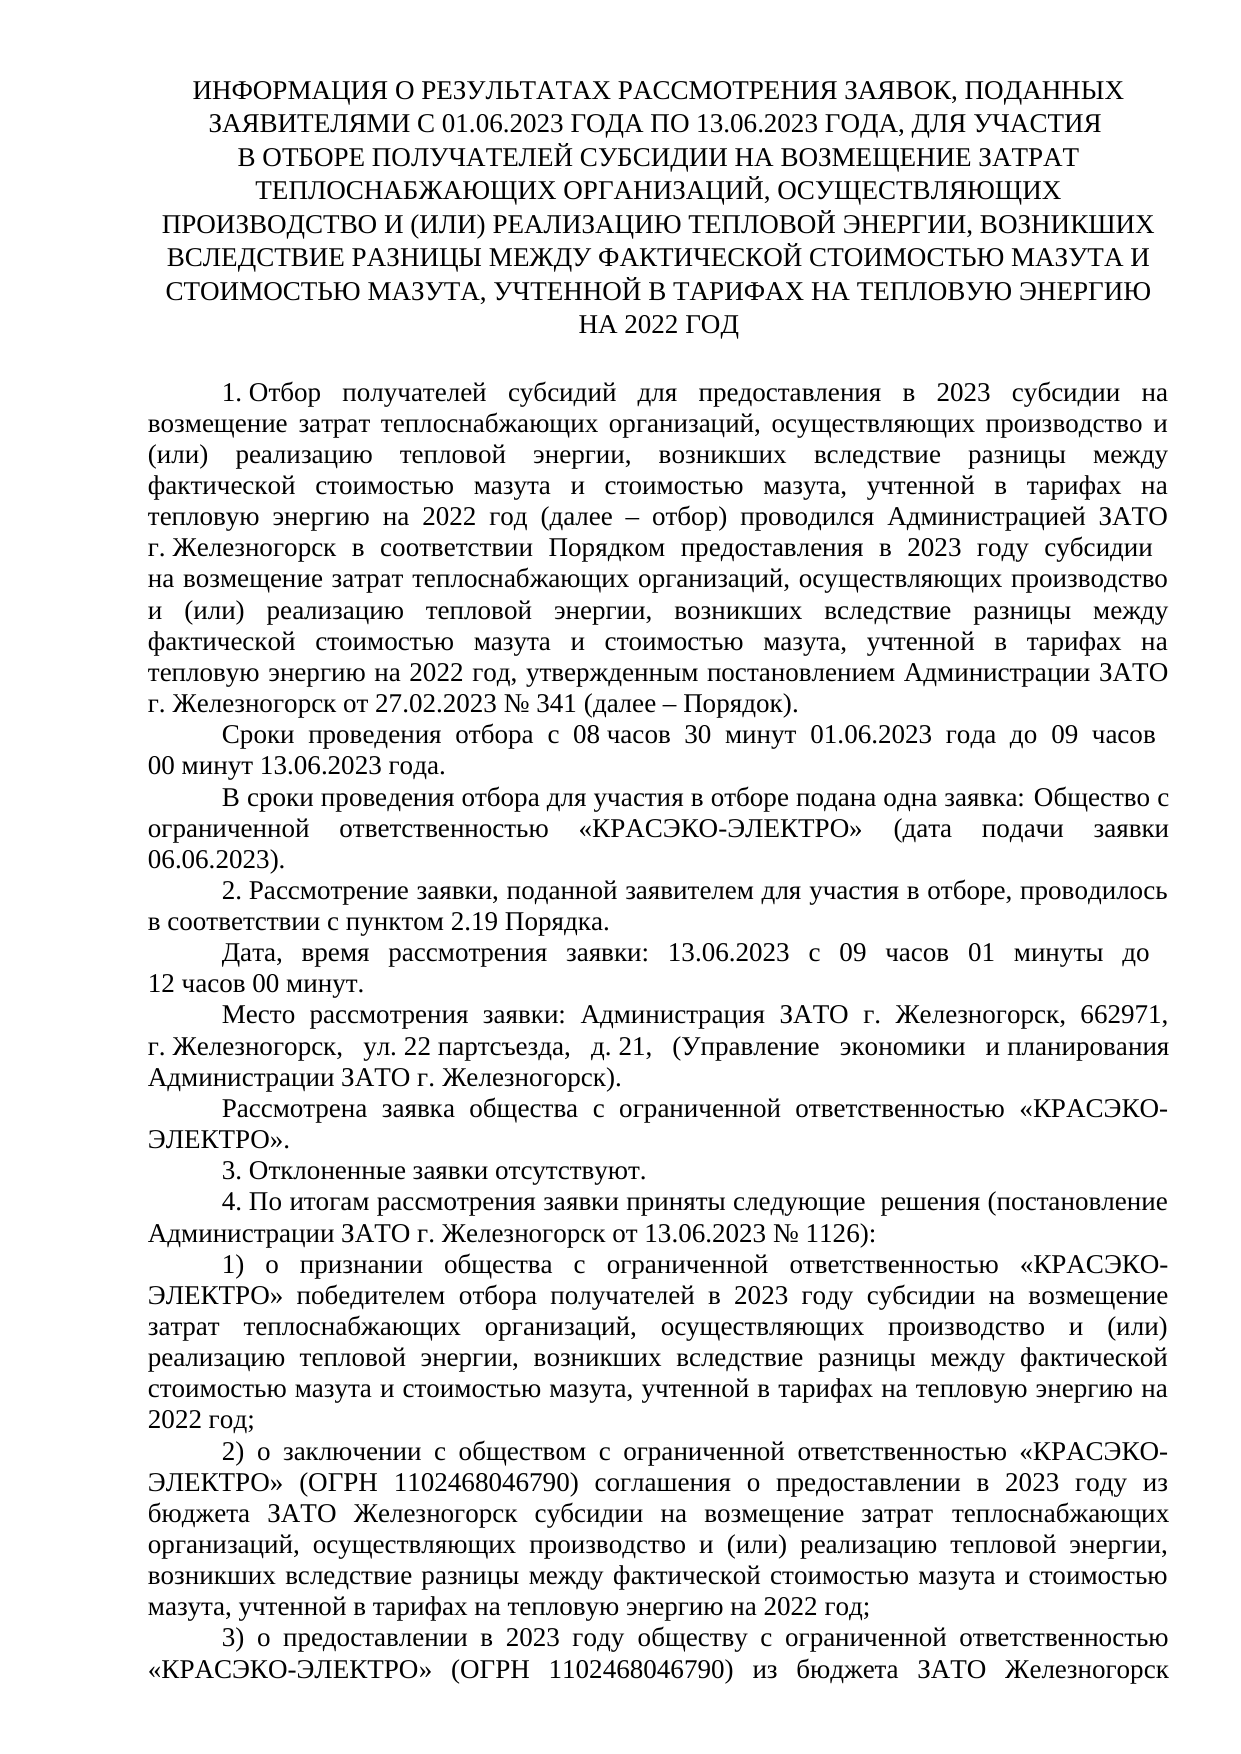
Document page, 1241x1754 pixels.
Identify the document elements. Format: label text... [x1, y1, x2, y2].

text Место рассмотрения заявки: Администрация ЗАТО г. Железногорск, 662971, г. Железногорск, ул. 22 партсъезда, д. 21, (Управление экономики и планирования Администрации ЗАТО г. Железногорск). [148, 999, 1169, 1092]
text ИНФОРМАЦИЯ О РЕЗУЛЬТАТАХ РАССМОТРЕНИЯ ЗАЯВОК, ПОДАННЫХ ЗАЯВИТЕЛЯМИ С 01.06.2023 ГОДА ПО 13.06.2023 ГОДА, ДЛЯ УЧАСТИЯ В ОТБОРЕ ПОЛУЧАТЕЛЕЙ СУБСИДИИ НА ВОЗМЕЩЕНИЕ ЗАТРАТ ТЕПЛОСНАБЖАЮЩИХ ОРГАНИЗАЦИЙ, ОСУЩЕСТВЛЯЮЩИХ ПРОИЗВОДСТВО И (ИЛИ) РЕАЛИЗАЦИЮ ТЕПЛОВОЙ ЭНЕРГИИ, ВОЗНИКШИХ ВСЛЕДСТВИЕ РАЗНИЦЫ МЕЖДУ ФАКТИЧЕСКОЙ СТОИМОСТЬЮ МАЗУТА И СТОИМОСТЬЮ МАЗУТА, УЧТЕННОЙ В ТАРИФАХ НА ТЕПЛОВУЮ ЭНЕРГИЮ НА 2022 ГОД [148, 74, 1169, 340]
text 3. Отклоненные заявки отсутствуют. [148, 1154, 1169, 1186]
text 1. Отбор получателей субсидий для предоставления в 2023 субсидии на возмещение затрат теплоснабжающих организаций, осуществляющих производство и (или) реализацию тепловой энергии, возникших вследствие разницы между фактической стоимостью мазута и стоимостью мазута, учтенной в тарифах на тепловую энергию на 2022 год (далее – отбор) проводился Администрацией ЗАТО г. Железногорск в соответствии Порядком предоставления в 2023 году субсидии на возмещение затрат теплоснабжающих организаций, осуществляющих производство и (или) реализацию тепловой энергии, возникших вследствие разницы между фактической стоимостью мазута и стоимостью мазута, учтенной в тарифах на тепловую энергию на 2022 год, утвержденным постановлением Администрации ЗАТО г. Железногорск от 27.02.2023 № 341 (далее – Порядок). [148, 376, 1169, 718]
text Дата, время рассмотрения заявки: 13.06.2023 с 09 часов 01 минуты до 12 часов 00 минут. [148, 936, 1169, 999]
text 1) о признании общества с ограниченной ответственностью «КРАСЭКО-ЭЛЕКТРО» победителем отбора получателей в 2023 году субсидии на возмещение затрат теплоснабжающих организаций, осуществляющих производство и (или) реализацию тепловой энергии, возникших вследствие разницы между фактической стоимостью мазута и стоимостью мазута, учтенной в тарифах на тепловую энергию на 2022 год; [148, 1248, 1169, 1435]
text 4. По итогам рассмотрения заявки приняты следующие решения (постановление Администрации ЗАТО г. Железногорск от 13.06.2023 № 1126): [148, 1186, 1169, 1248]
text Сроки проведения отбора c 08 часов 30 минут 01.06.2023 года до 09 часов 00 минут 13.06.2023 года. [148, 718, 1169, 781]
text Рассмотрена заявка общества с ограниченной ответственностью «КРАСЭКО-ЭЛЕКТРО». [148, 1092, 1169, 1154]
text 2) о заключении с обществом с ограниченной ответственностью «КРАСЭКО-ЭЛЕКТРО» (ОГРН 1102468046790) соглашения о предоставлении в 2023 году из бюджета ЗАТО Железногорск субсидии на возмещение затрат теплоснабжающих организаций, осуществляющих производство и (или) реализацию тепловой энергии, возникших вследствие разницы между фактической стоимостью мазута и стоимостью мазута, учтенной в тарифах на тепловую энергию на 2022 год; [148, 1435, 1169, 1622]
text 2. Рассмотрение заявки, поданной заявителем для участия в отборе, проводилось в соответствии с пунктом 2.19 Порядка. [148, 874, 1169, 936]
text В сроки проведения отбора для участия в отборе подана одна заявка: Общество с ограниченной ответственностью «КРАСЭКО-ЭЛЕКТРО» (дата подачи заявки 06.06.2023). [148, 781, 1169, 874]
